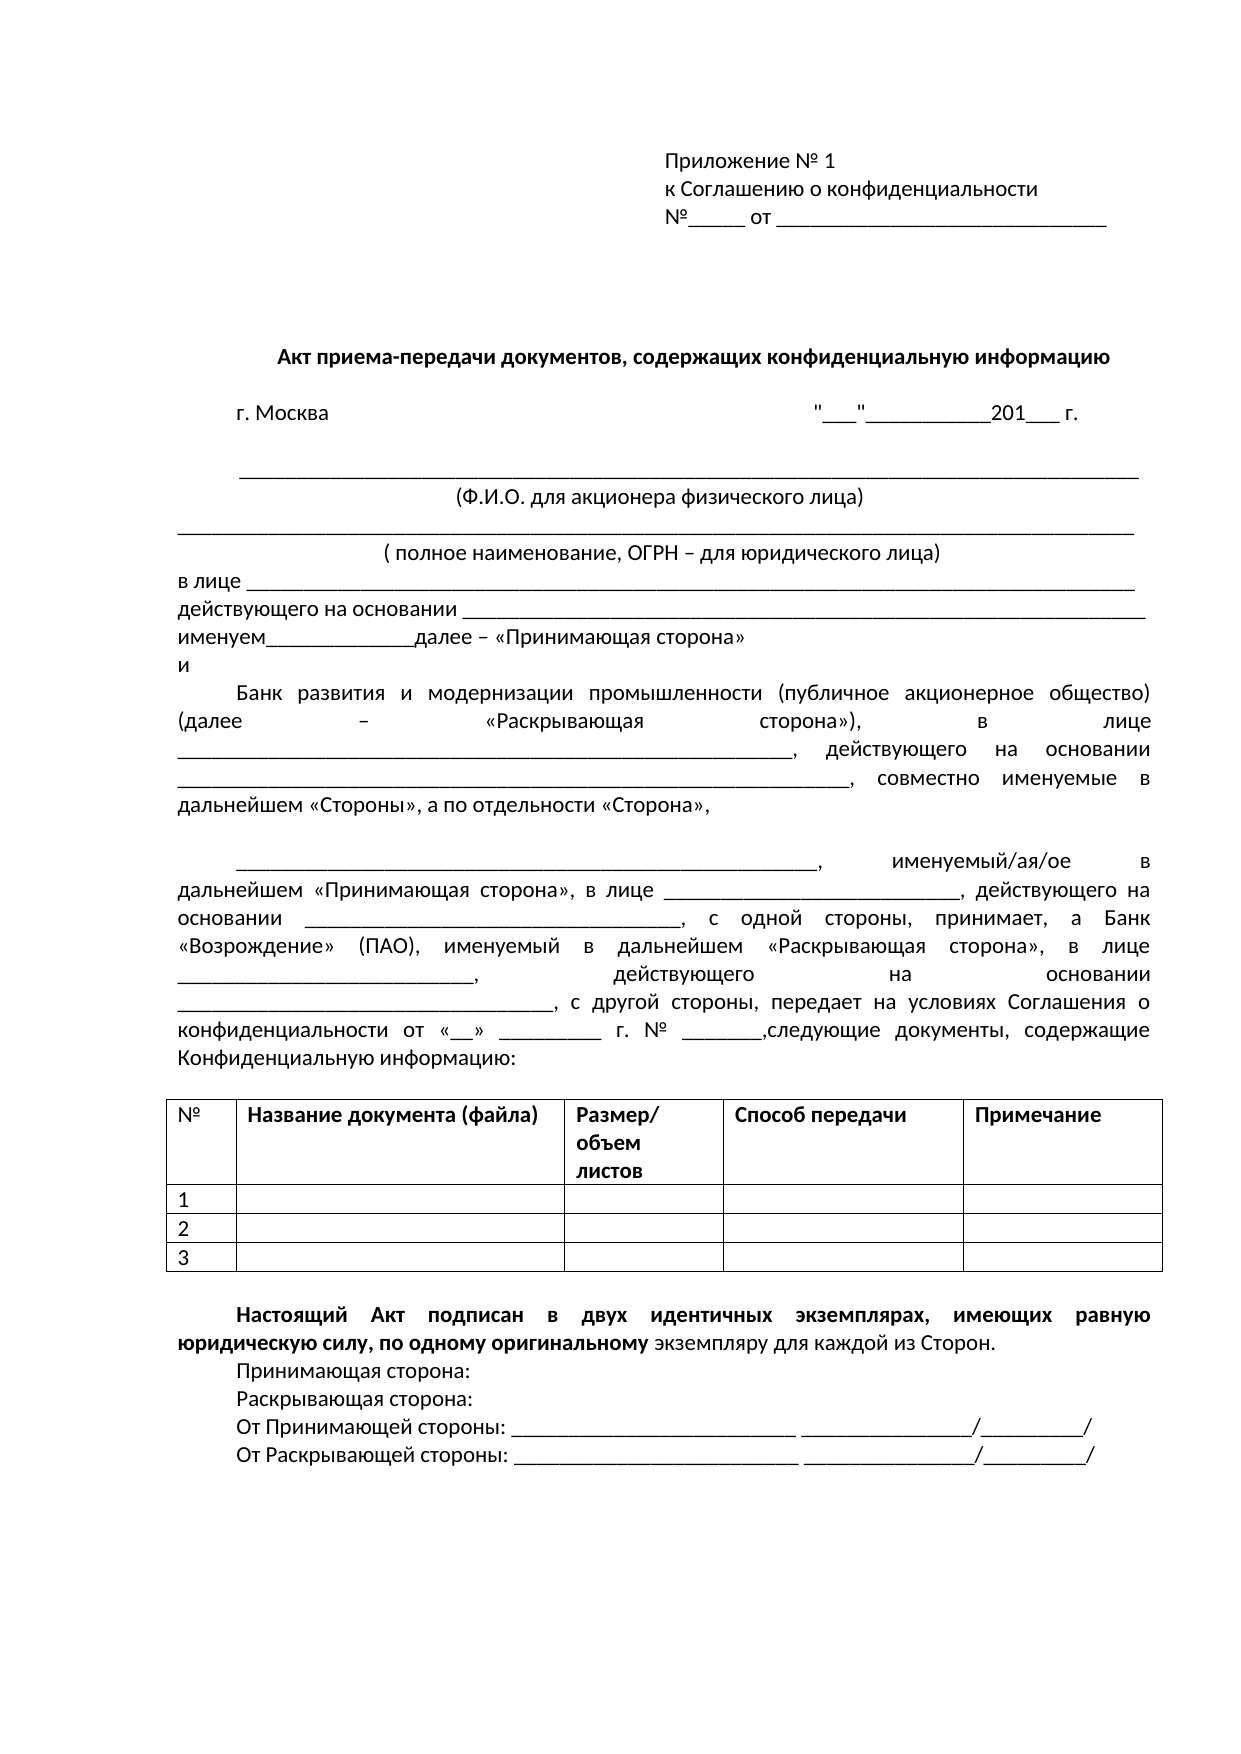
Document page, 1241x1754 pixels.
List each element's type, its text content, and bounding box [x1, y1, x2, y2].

table_cell [964, 1214, 1162, 1242]
table_cell 3 [167, 1243, 236, 1271]
table_cell 2 [167, 1214, 236, 1242]
text и [177, 651, 1152, 678]
table_cell [964, 1185, 1162, 1213]
table_cell [565, 1185, 723, 1213]
text Акт приема-передачи документов, содержащих конфиденциальную информацию [177, 342, 1152, 370]
table_header № [167, 1100, 236, 1184]
text к Соглашению о конфиденциальности [664, 174, 1152, 202]
table_cell [237, 1185, 564, 1213]
table_cell [724, 1243, 963, 1271]
text От Принимающей стороны: _________________________ _______________/_________/ [177, 1412, 1152, 1440]
text Банк развития и модернизации промышленности (публичное акционерное общество) (далее – «Раскрывающая сторона»), в лице ______________________________________________________, действующего на основании ___________________________________________________________, совместно именуемые в дальнейшем «Стороны», а по отдельности «Сторона», [177, 678, 1152, 819]
text Раскрывающая сторона: [177, 1384, 1152, 1412]
table_cell [724, 1185, 963, 1213]
table_cell [565, 1214, 723, 1242]
table_header Размер/ объем листов [565, 1100, 723, 1184]
table_header Способ передачи [724, 1100, 963, 1184]
text (Ф.И.О. для акционера физического лица) [177, 482, 1152, 510]
text ___________________________________________________, именуемый/ая/ое в дальнейшем «Принимающая сторона», в лице __________________________, действующего на основании _________________________________, с одной стороны, принимает, а Банк «Возрождение» (ПАО), именуемый в дальнейшем «Раскрывающая сторона», в лице __________________________, действующего на основании _________________________________, с другой стороны, передает на условиях Соглашения о конфиденциальности от «__» _________ г. № _______,следующие документы, содержащие Конфиденциальную информацию: [177, 847, 1152, 1071]
table_cell 1 [167, 1185, 236, 1213]
table_header Примечание [964, 1100, 1162, 1184]
table_cell [565, 1243, 723, 1271]
table_cell [237, 1243, 564, 1271]
text Принимающая сторона: [177, 1356, 1152, 1384]
text в лице ______________________________________________________________________________ действующего на основании ____________________________________________________________ [177, 566, 1152, 622]
table_cell [237, 1214, 564, 1242]
text Приложение № 1 [664, 146, 1152, 174]
text Настоящий Акт подписан в двух идентичных экземплярах, имеющих равную юридическую силу, по одному оригинальному экземпляру для каждой из Сторон. [177, 1300, 1152, 1356]
text ____________________________________________________________________________________ [177, 510, 1152, 538]
table_header Название документа (файла) [237, 1100, 564, 1184]
table_cell [724, 1214, 963, 1242]
text _______________________________________________________________________________ [177, 454, 1152, 482]
text ( полное наименование, ОГРН – для юридического лица) [177, 538, 1152, 566]
text №_____ от _____________________________ [664, 202, 1152, 230]
text г. Москва "___"___________201___ г. [177, 398, 1152, 426]
table_cell [964, 1243, 1162, 1271]
text именуем_____________далее – «Принимающая сторона» [177, 622, 1152, 651]
text От Раскрывающей стороны: _________________________ _______________/_________/ [177, 1440, 1152, 1468]
